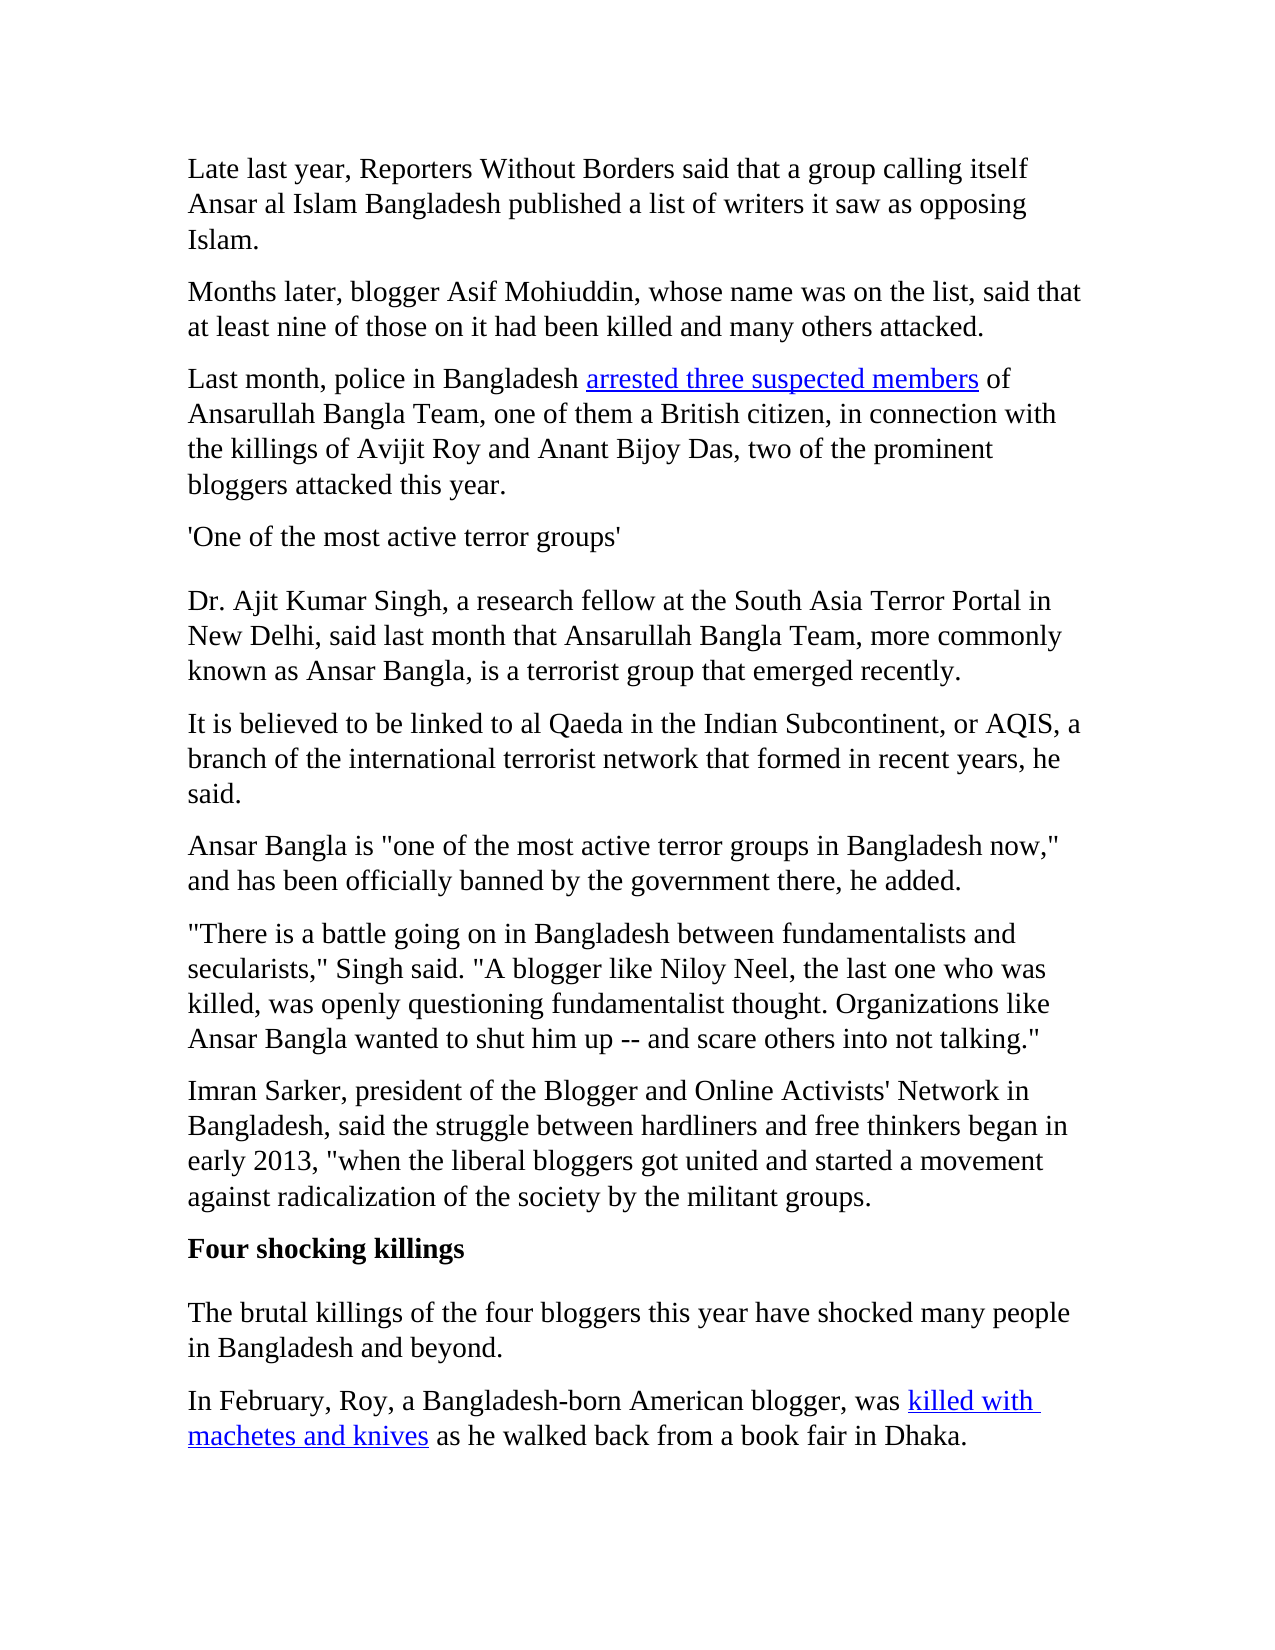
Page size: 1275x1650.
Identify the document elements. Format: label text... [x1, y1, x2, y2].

text Months later, blogger Asif Mohiuddin, whose name was on the list, said that at least nine of those on it had been killed and many others attacked. [187, 272, 1087, 343]
text "There is a battle going on in Bangladesh between fundamentalists and secularists," Singh said. "A blogger like Niloy Neel, the last one who was killed, was openly questioning fundamentalist thought. Organizations like Ansar Bangla wanted to shut him up -- and scare others into not talking." [187, 914, 1087, 1054]
text It is believed to be linked to al Qaeda in the Indian Subcontinent, or AQIS, a branch of the international terrorist network that formed in recent years, he said. [187, 704, 1087, 809]
text In February, Roy, a Bangladesh-born American blogger, was killed with machetes and knives as he walked back from a book fair in Dhaka. [187, 1381, 1087, 1451]
text Last month, police in Bangladesh arrested three suspected members of Ansarullah Bangla Team, one of them a British citizen, in connection with the killings of Avijit Roy and Anant Bijoy Das, two of the prominent bloggers attacked this year. [187, 360, 1087, 500]
text The brutal killings of the four bloggers this year have shocked many people in Bangladesh and beyond. [187, 1294, 1087, 1364]
text Ansar Bangla is "one of the most active terror groups in Bangladesh now," and has been officially banned by the government there, he added. [187, 827, 1087, 897]
text 'One of the most active terror groups' [187, 517, 1087, 553]
text Four shocking killings [187, 1229, 1087, 1264]
text Late last year, Reporters Without Borders said that a group calling itself Ansar al Islam Bangladesh published a list of writers it saw as opposing Islam. [187, 150, 1087, 255]
text Dr. Ajit Kumar Singh, a research fellow at the South Asia Terror Portal in New Delhi, said last month that Ansarullah Bangla Team, more commonly known as Ansar Bangla, is a terrorist group that emerged recently. [187, 582, 1087, 687]
text Imran Sarker, president of the Blogger and Online Activists' Network in Bangladesh, said the struggle between hardliners and free thinkers began in early 2013, "when the liberal bloggers got united and started a movement against radicalization of the society by the militant groups. [187, 1072, 1087, 1212]
